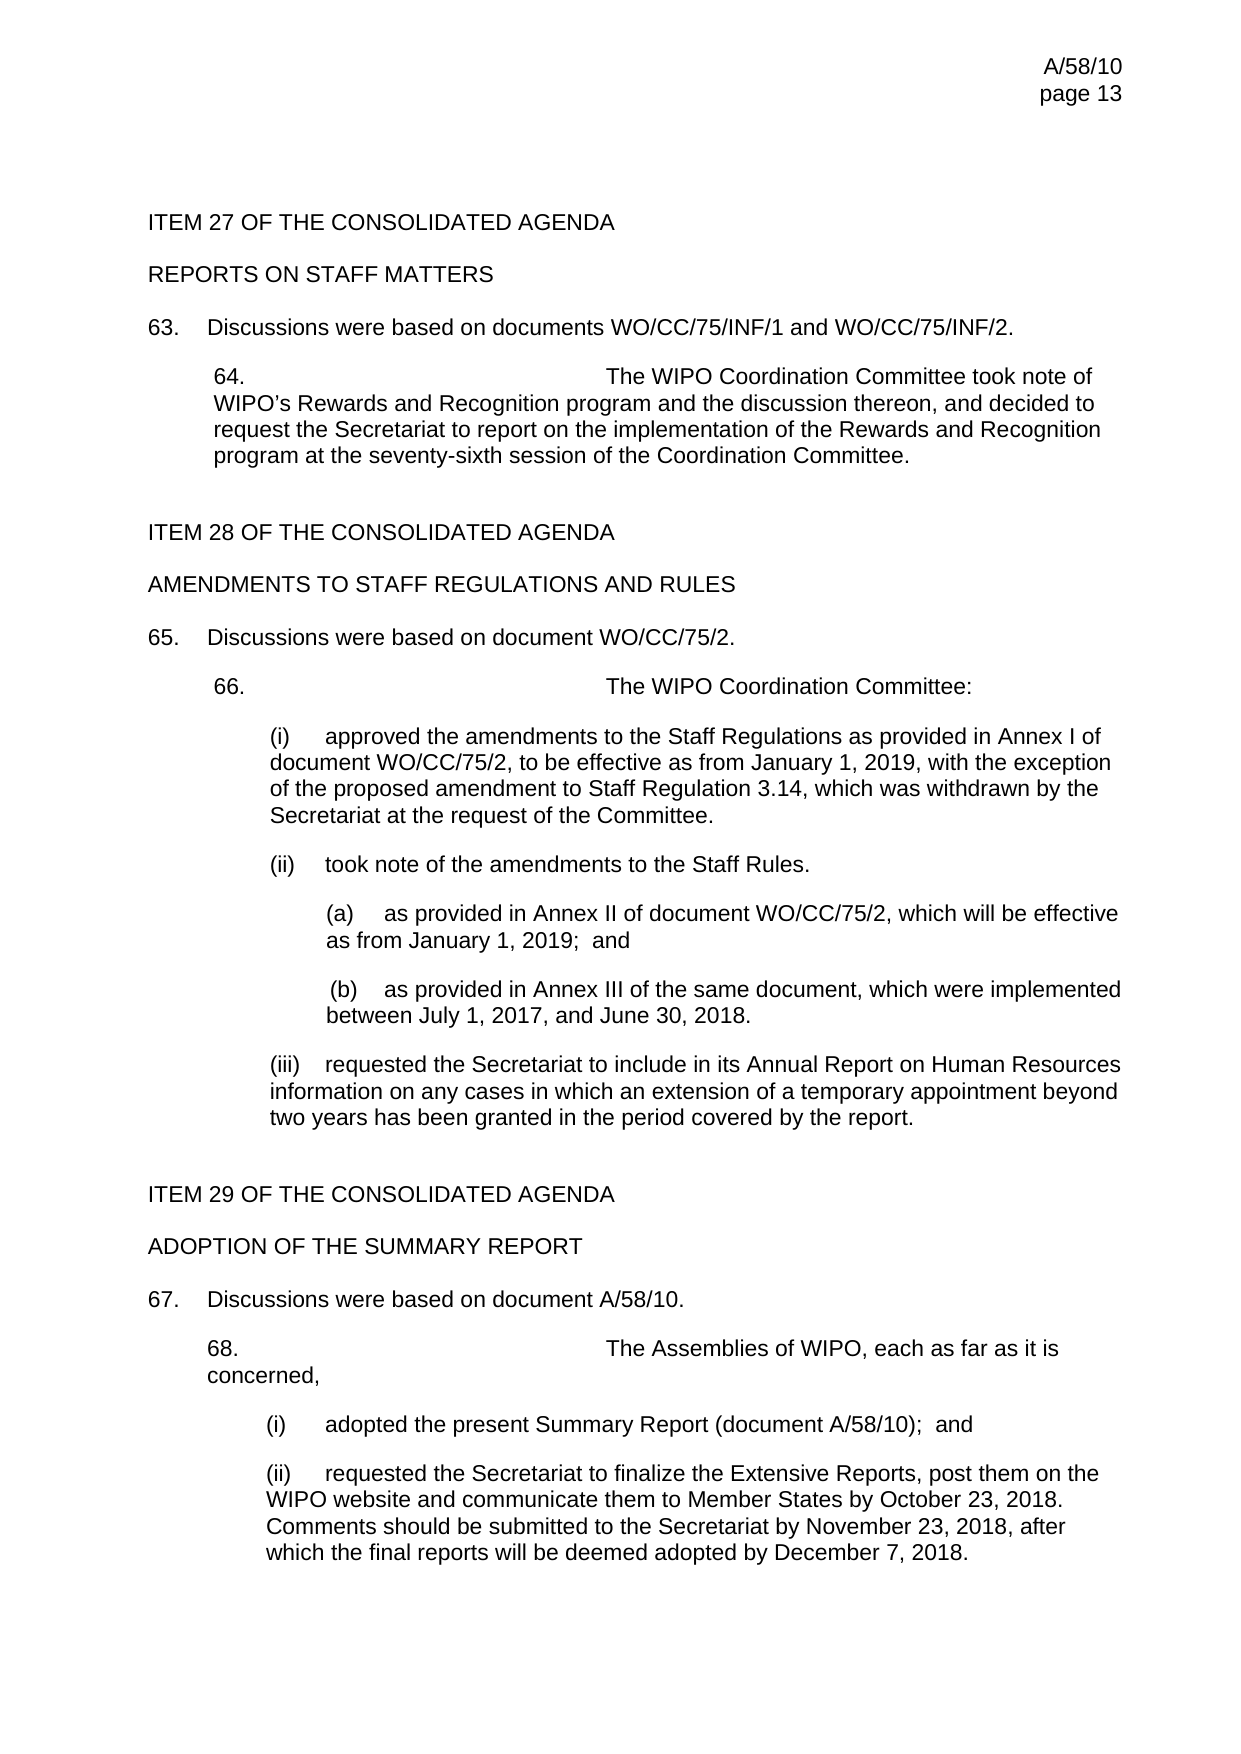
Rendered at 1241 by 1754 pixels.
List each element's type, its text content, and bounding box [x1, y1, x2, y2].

text The WIPO Coordination Committee: [213, 673, 1122, 700]
text ITEM 28 OF THE CONSOLIDATED AGENDA Amendments to Staff Regulations and Rules [148, 519, 1122, 598]
list as provided in Annex III of the same document, which were implemented between July 1, 2017, and June 30, 2018. [326, 976, 1122, 1028]
list requested the Secretariat to include in its Annual Report on Human Resources information on any cases in which an extension of a temporary appointment beyond two years has been granted in the period covered by the report. [269, 1051, 1122, 1131]
text ITEM 27 OF THE CONSOLIDATED AGENDA [148, 208, 1122, 235]
text Discussions were based on documents WO/CC/75/INF/1 and WO/CC/75/INF/2. [148, 314, 1122, 340]
text Discussions were based on document A/58/10. [148, 1286, 1122, 1312]
list took note of the amendments to the Staff Rules. [269, 851, 1122, 877]
text The Assemblies of WIPO, each as far as it is concerned, [207, 1335, 1122, 1388]
list approved the amendments to the Staff Regulations as provided in Annex I of document WO/CC/75/2, to be effective as from January 1, 2019, with the exception of the proposed amendment to Staff Regulation 3.14, which was withdrawn by the Secretariat at the request of the Committee. [269, 723, 1122, 828]
text The WIPO Coordination Committee took note of WIPO’s Rewards and Recognition program and the discussion thereon, and decided to request the Secretariat to report on the implementation of the Rewards and Recognition program at the seventy-sixth session of the Coordination Committee. [213, 363, 1122, 469]
text Discussions were based on document WO/CC/75/2. [148, 624, 1122, 650]
list requested the Secretariat to finalize the Extensive Reports, post them on the WIPO website and communicate them to Member States by October 23, 2018. Comments should be submitted to the Secretariat by November 23, 2018, after which the final reports will be deemed adopted by December 7, 2018. [266, 1460, 1122, 1566]
list adopted the present Summary Report (document A/58/10); and [266, 1411, 1122, 1437]
list as provided in Annex II of document WO/CC/75/2, which will be effective as from January 1, 2019; and [326, 900, 1122, 953]
text REPORTS ON STAFF MATTERS [148, 261, 1122, 288]
text ITEM 29 OF THE CONSOLIDATED AGENDA ADOPTION OF THE SUMMARY REPORT [148, 1181, 1122, 1259]
